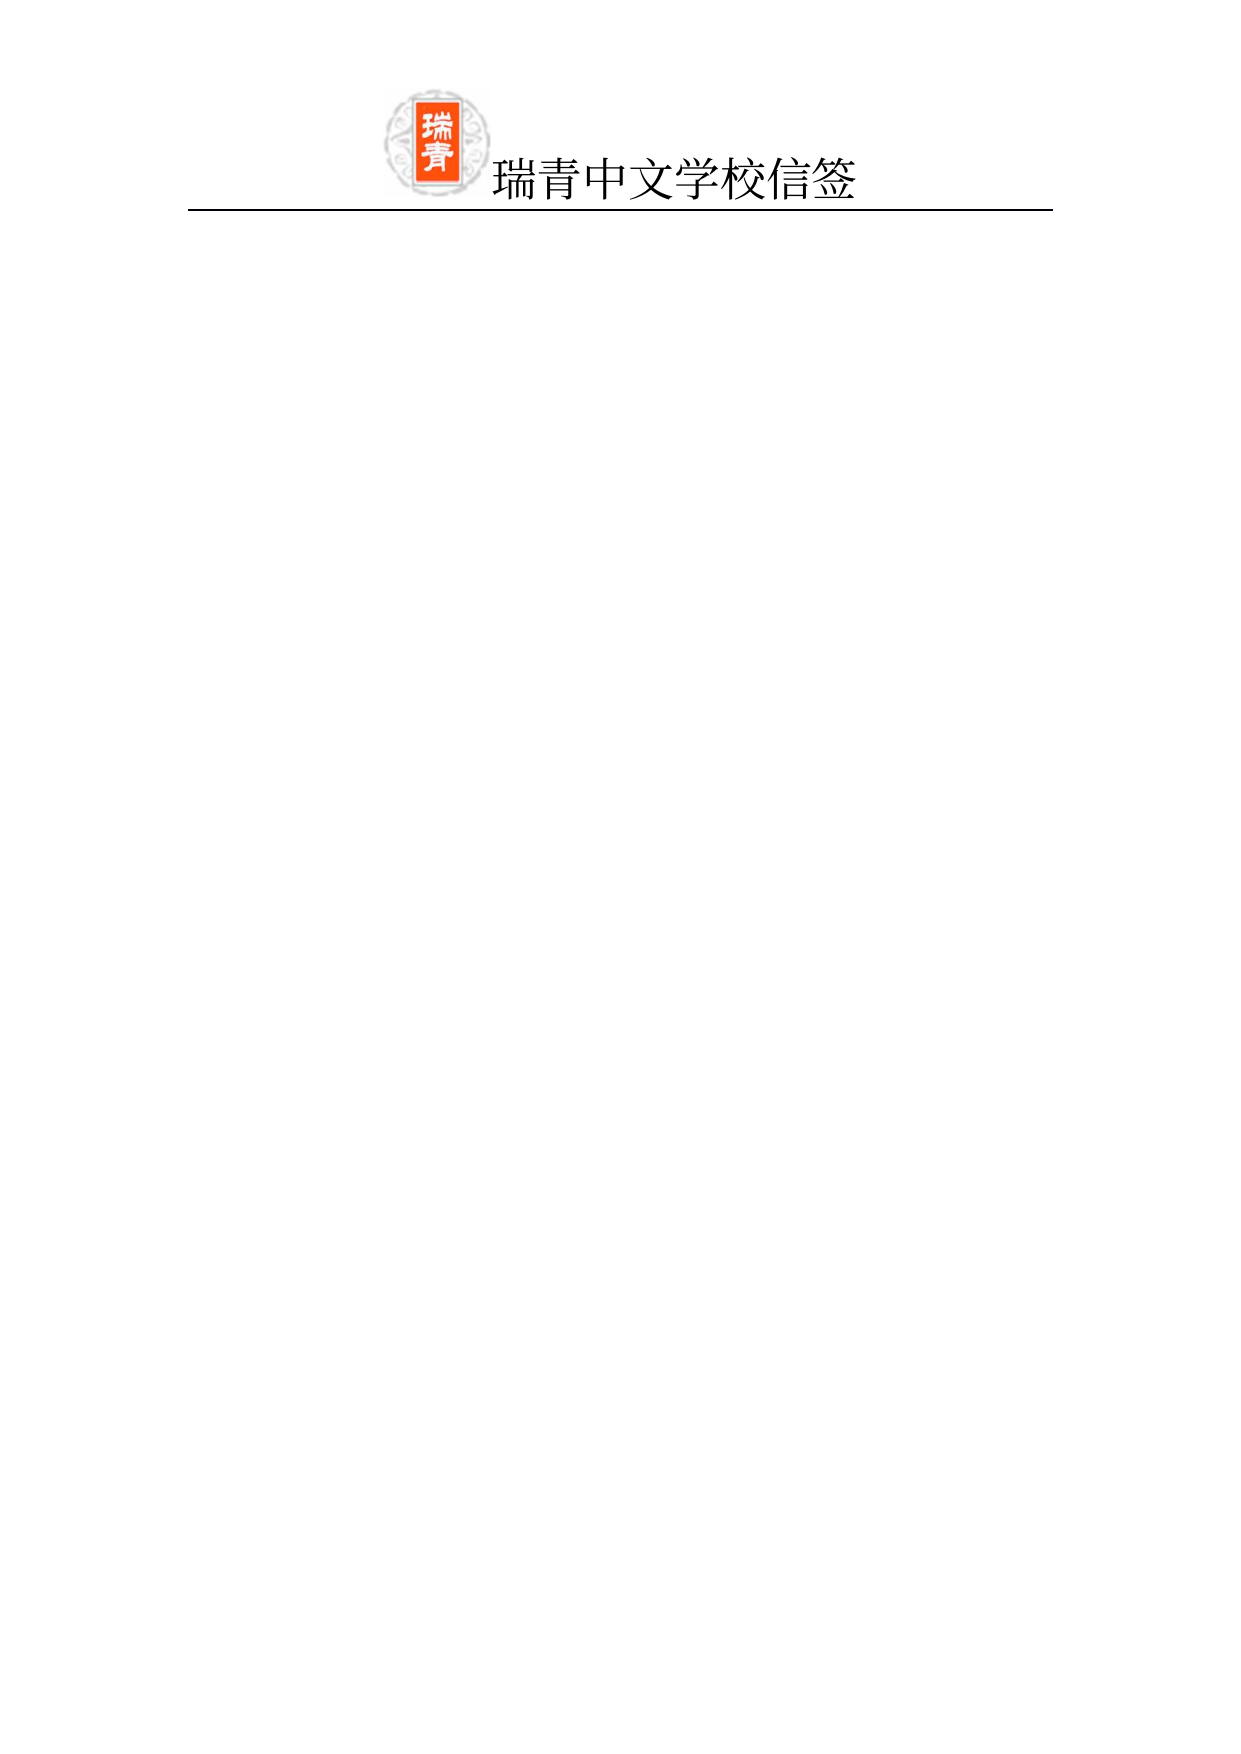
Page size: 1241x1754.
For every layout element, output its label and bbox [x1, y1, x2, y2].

picture [382, 88, 491, 197]
